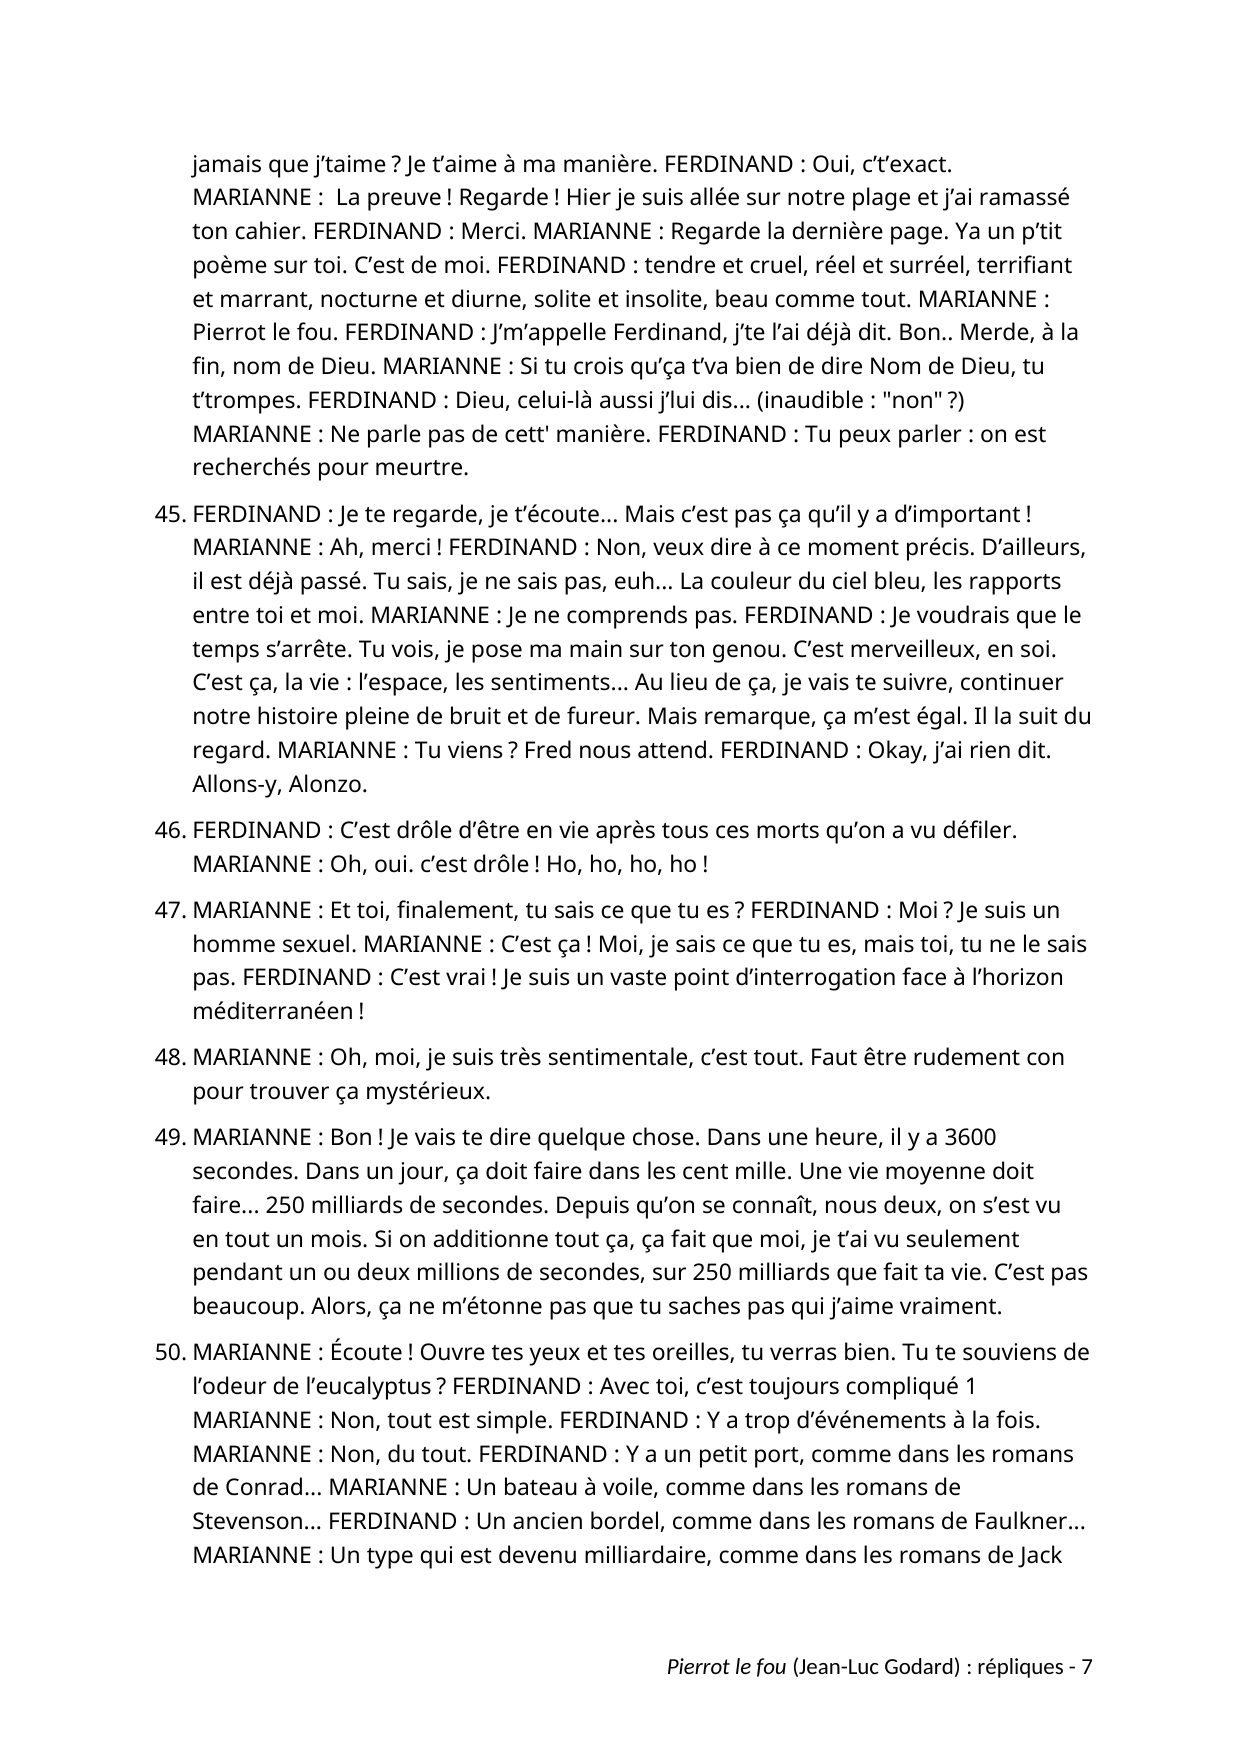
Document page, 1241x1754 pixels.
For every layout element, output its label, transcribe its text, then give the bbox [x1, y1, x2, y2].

list FERDINAND : Je te regarde, je t’écoute... Mais c’est pas ça qu’il y a d’important ! MARIANNE : Ah, merci ! FERDINAND : Non, veux dire à ce moment précis. D’ailleurs, il est déjà passé. Tu sais, je ne sais pas, euh... La couleur du ciel bleu, les rapports entre toi et moi. MARIANNE : Je ne comprends pas. FERDINAND : Je voudrais que le temps s’arrête. Tu vois, je pose ma main sur ton genou. C’est merveilleux, en soi. C’est ça, la vie : l’espace, les sentiments... Au lieu de ça, je vais te suivre, continuer notre histoire pleine de bruit et de fureur. Mais remarque, ça m’est égal. Il la suit du regard. MARIANNE : Tu viens ? Fred nous attend. FERDINAND : Okay, j’ai rien dit. Allons-y, Alonzo. [154, 498, 1093, 799]
list MARIANNE : Bon ! Je vais te dire quelque chose. Dans une heure, il y a 3600 secondes. Dans un jour, ça doit faire dans les cent mille. Une vie moyenne doit faire... 250 milliards de secondes. Depuis qu’on se connaît, nous deux, on s’est vu en tout un mois. Si on additionne tout ça, ça fait que moi, je t’ai vu seulement pendant un ou deux millions de secondes, sur 250 milliards que fait ta vie. C’est pas beaucoup. Alors, ça ne m’étonne pas que tu saches pas qui j’aime vraiment. [154, 1121, 1093, 1321]
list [154, 1336, 1093, 1570]
list MARIANNE : Et toi, finalement, tu sais ce que tu es ? FERDINAND : Moi ? Je suis un homme sexuel. MARIANNE : C’est ça ! Moi, je sais ce que tu es, mais toi, tu ne le sais pas. FERDINAND : C’est vrai ! Je suis un vaste point d’interrogation face à l’horizon méditerranéen ! [154, 894, 1093, 1026]
list MARIANNE : Oh, moi, je suis très sentimentale, c’est tout. Faut être rudement con pour trouver ça mystérieux. [154, 1041, 1093, 1106]
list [154, 148, 1093, 483]
list FERDINAND : C’est drôle d’être en vie après tous ces morts qu’on a vu défiler. MARIANNE : Oh, oui. c’est drôle ! Ho, ho, ho, ho ! [154, 814, 1093, 879]
